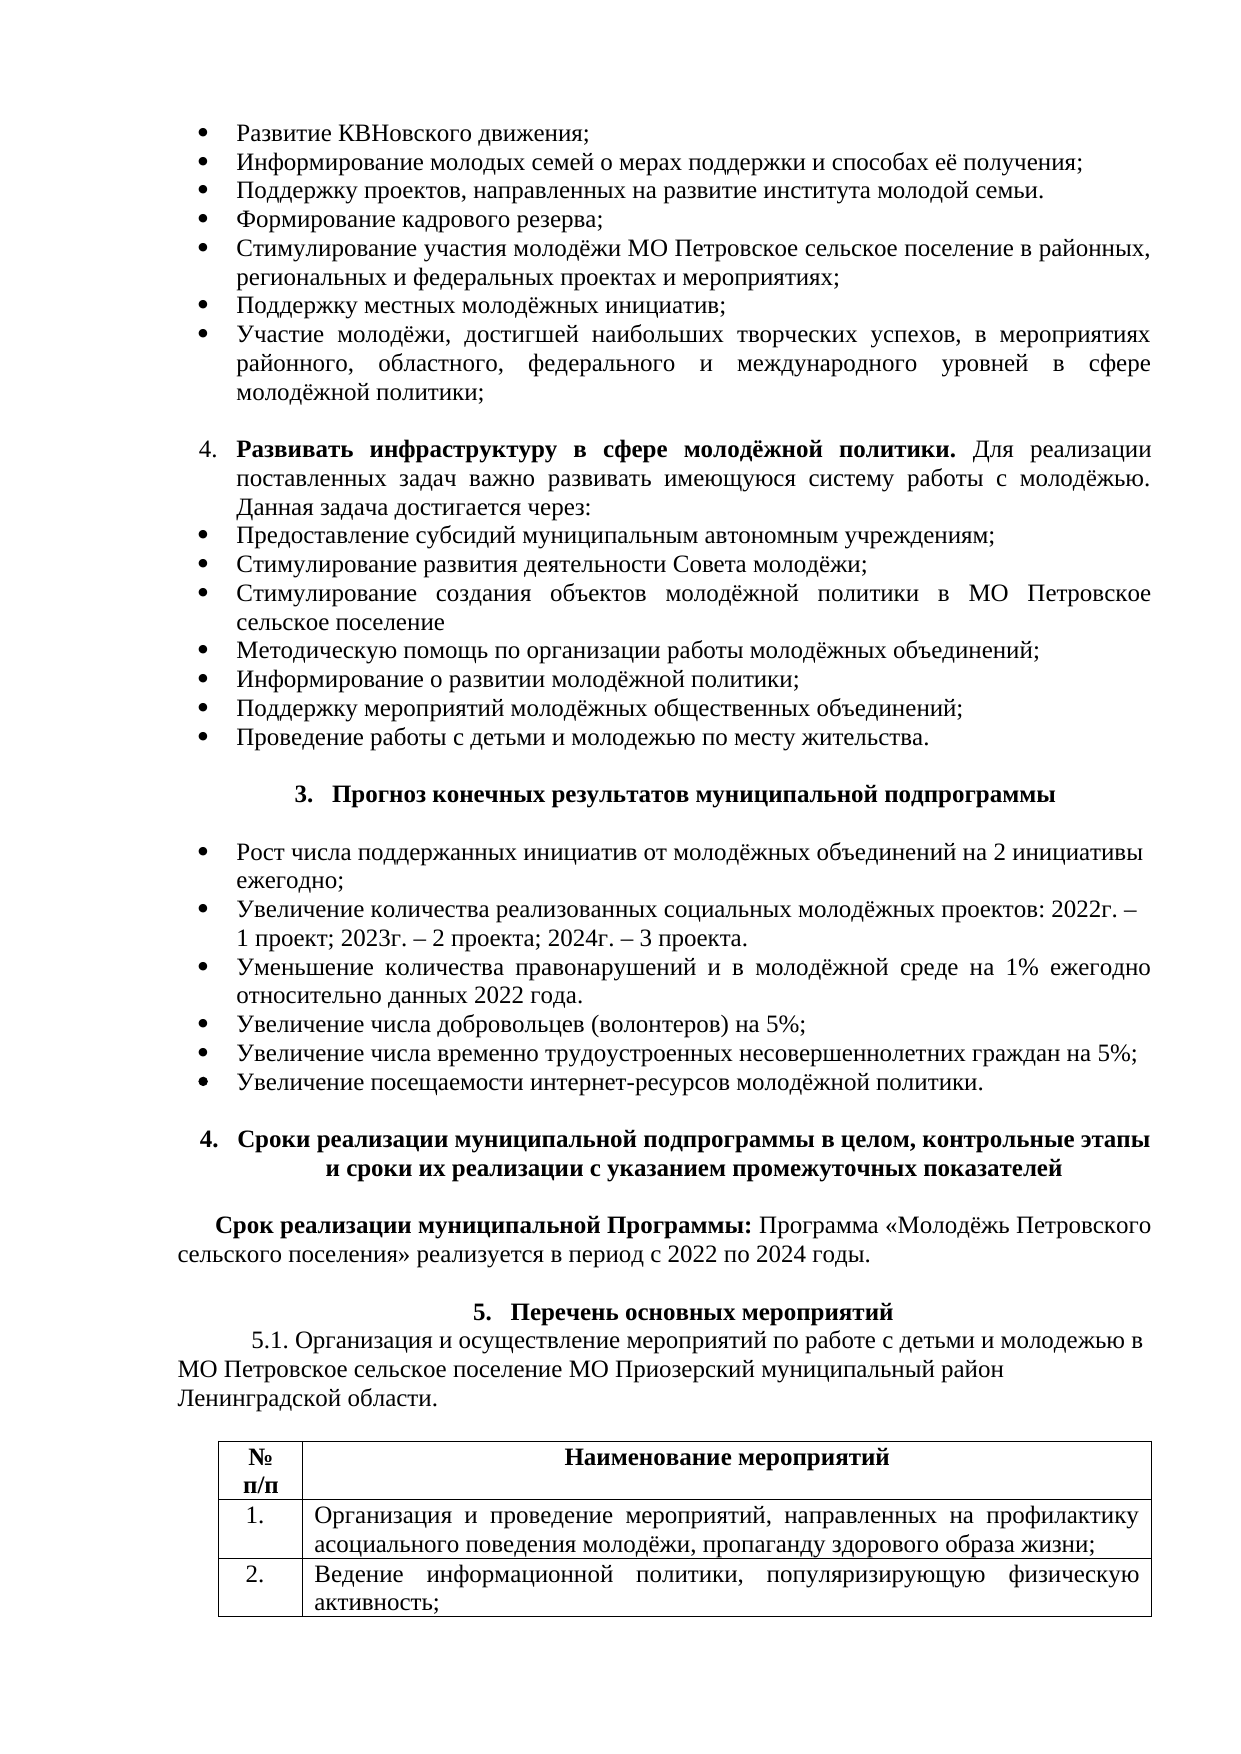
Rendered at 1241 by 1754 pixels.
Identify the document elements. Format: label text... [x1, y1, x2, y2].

table_cell Ведение информационной политики, популяризирующую физическую активность; [303, 1559, 1151, 1616]
list Увеличение посещаемости интернет-ресурсов молодёжной политики. [199, 1067, 1152, 1096]
list Рост числа поддержанных инициатив от молодёжных объединений на 2 инициативы ежегодно; [199, 837, 1152, 894]
list Увеличение числа добровольцев (волонтеров) на 5%; [199, 1009, 1152, 1038]
list Прогноз конечных результатов муниципальной подпрограммы [199, 779, 1152, 808]
text Срок реализации муниципальной Программы: Программа «Молодёжь Петровского сельского поселения» реализуется в период с 2022 по 2024 годы. [177, 1211, 1152, 1268]
list Проведение работы с детьми и молодежью по месту жительства. [199, 722, 1152, 751]
list Участие молодёжи, достигшей наибольших творческих успехов, в мероприятиях районного, областного, федерального и международного уровней в сфере молодёжной политики; [199, 319, 1152, 406]
list Поддержку местных молодёжных инициатив; [199, 291, 1152, 319]
list Поддержку мероприятий молодёжных общественных объединений; [199, 693, 1152, 722]
list Развивать инфраструктуру в сфере молодёжной политики. Для реализации поставленных задач важно развивать имеющуюся систему работы с молодёжью. Данная задача достигается через: [199, 434, 1152, 521]
table_header № п/п [219, 1442, 302, 1499]
list Увеличение количества реализованных социальных молодёжных проектов: 2022г. – 1 проект; 2023г. – 2 проекта; 2024г. – 3 проекта. [199, 894, 1152, 952]
table_cell Организация и проведение мероприятий, направленных на профилактику асоциального поведения молодёжи, пропаганду здорового образа жизни; [303, 1500, 1151, 1558]
list Формирование кадрового резерва; [199, 204, 1152, 233]
list Предоставление субсидий муниципальным автономным учреждениям; [199, 521, 1152, 549]
list Стимулирование участия молодёжи МО Петровское сельское поселение в районных, региональных и федеральных проектах и мероприятиях; [199, 233, 1152, 291]
list Уменьшение количества правонарушений и в молодёжной среде на 1% ежегодно относительно данных 2022 года. [199, 952, 1152, 1009]
table_header Наименование мероприятий [303, 1442, 1151, 1499]
list Перечень основных мероприятий [215, 1297, 1152, 1326]
list Информирование о развитии молодёжной политики; [199, 664, 1152, 693]
list Методическую помощь по организации работы молодёжных объединений; [199, 636, 1152, 664]
list Информирование молодых семей о мерах поддержки и способах её получения; [199, 147, 1152, 176]
list Сроки реализации муниципальной подпрограммы в целом, контрольные этапы и сроки их реализации с указанием промежуточных показателей [199, 1124, 1152, 1182]
table_cell [219, 1559, 302, 1616]
list Стимулирование создания объектов молодёжной политики в МО Петровское сельское поселение [199, 578, 1152, 636]
table_cell [219, 1500, 302, 1558]
list Стимулирование развития деятельности Совета молодёжи; [199, 549, 1152, 578]
text 5.1. Организация и осуществление мероприятий по работе с детьми и молодежью в МО Петровское сельское поселение МО Приозерский муниципальный район Ленинградской области. [177, 1326, 1152, 1412]
list Развитие КВНовского движения; [199, 118, 1152, 147]
list Увеличение числа временно трудоустроенных несовершеннолетних граждан на 5%; [199, 1038, 1152, 1067]
list Поддержку проектов, направленных на развитие института молодой семьи. [199, 176, 1152, 204]
